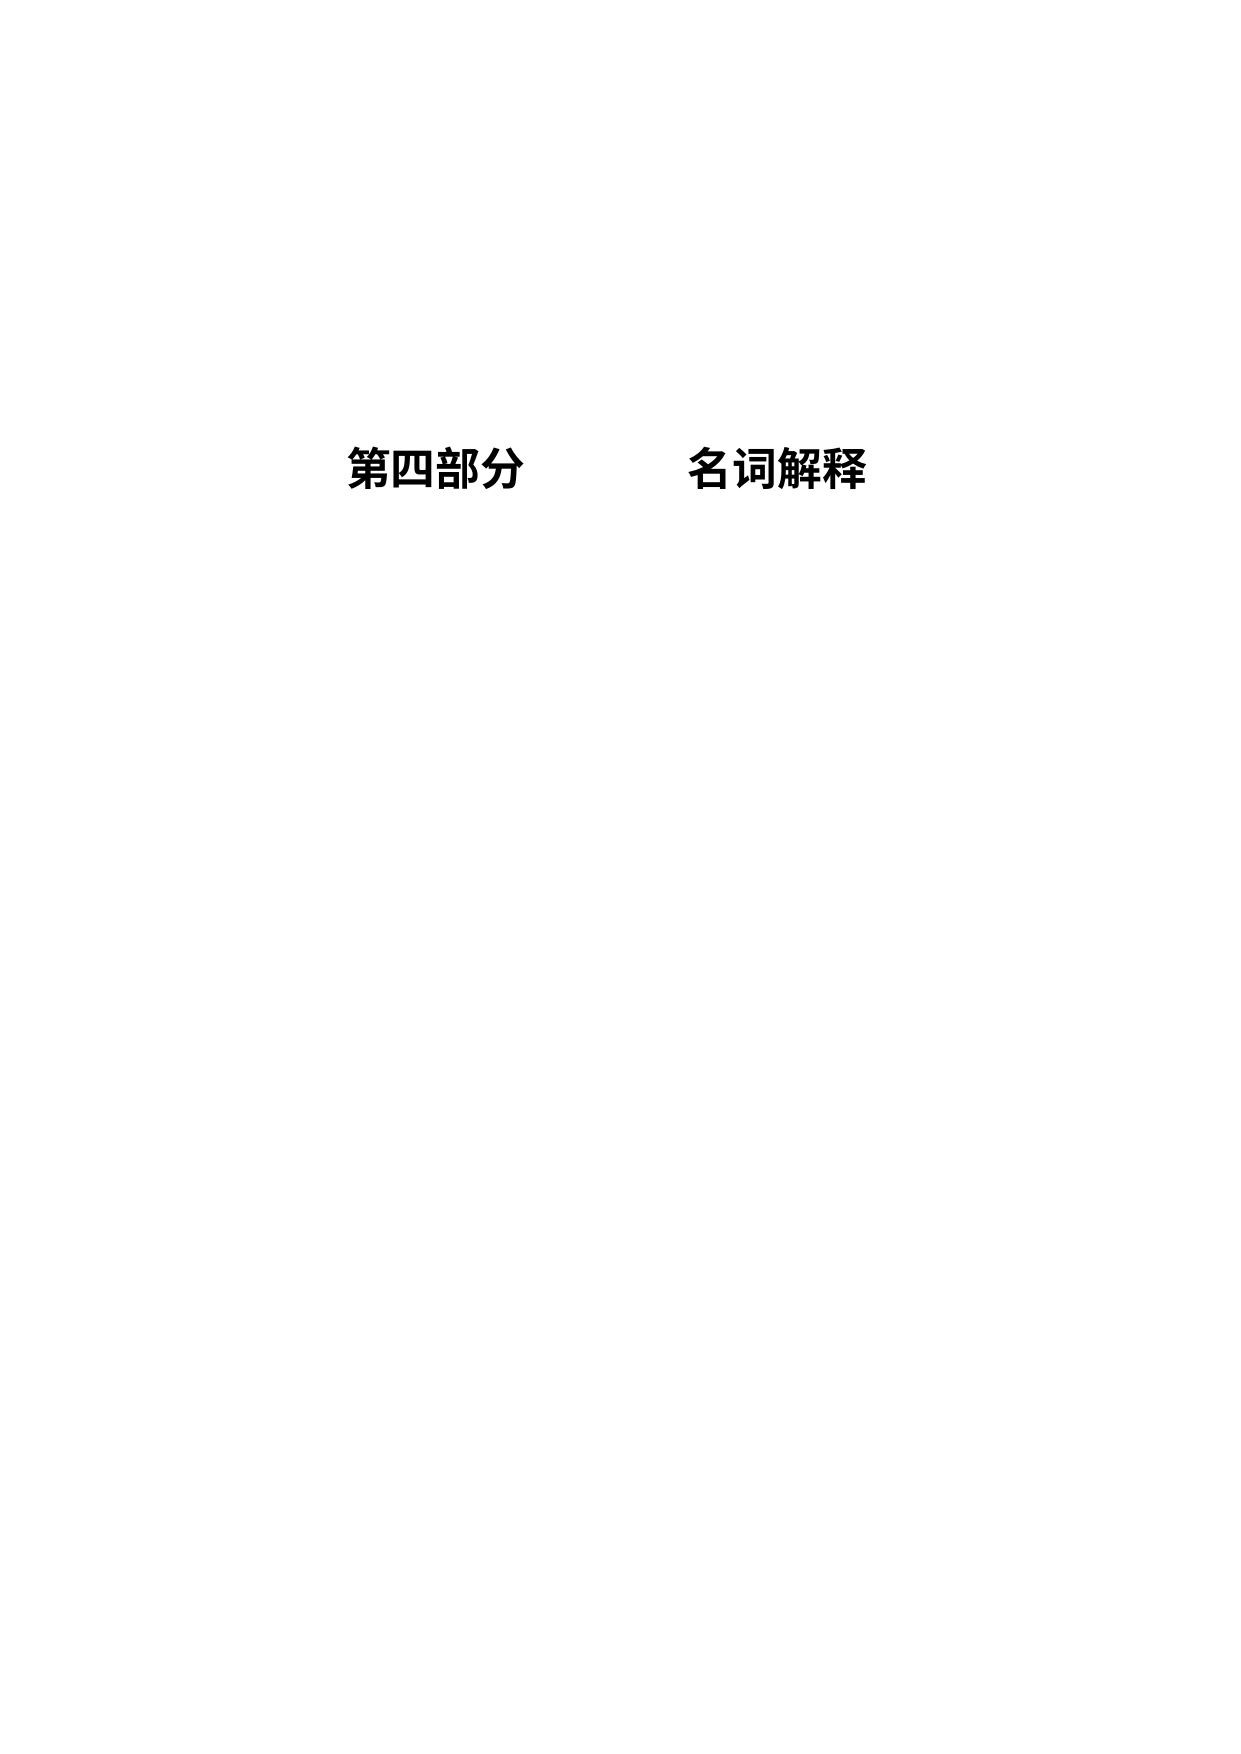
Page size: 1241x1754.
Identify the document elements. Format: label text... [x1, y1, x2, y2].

text 第四部分 名词解释 [346, 445, 1090, 496]
